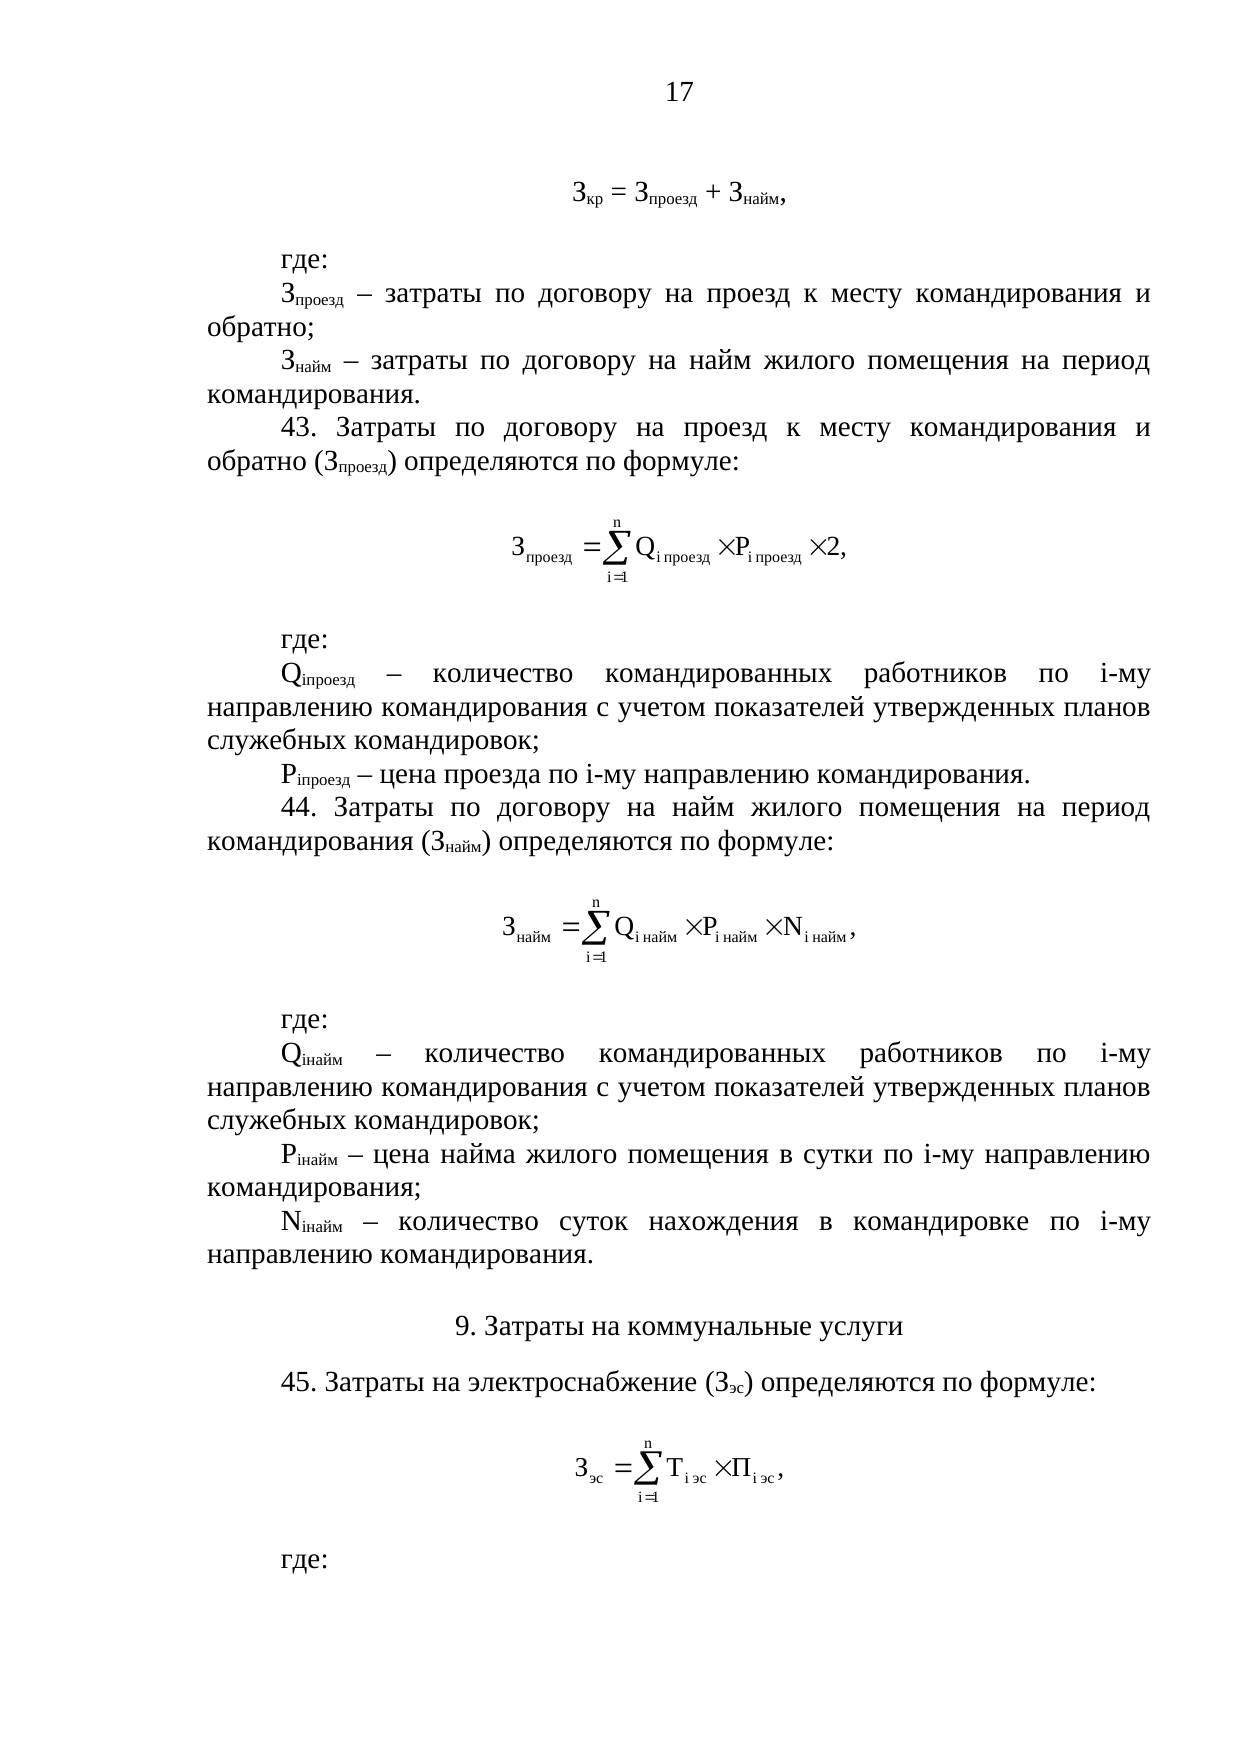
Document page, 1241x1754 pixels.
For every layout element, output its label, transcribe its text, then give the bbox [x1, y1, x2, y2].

text где: [207, 1542, 1152, 1575]
text Рiнайм – цена найма жилого помещения в сутки по i-му направлению командирования; [207, 1136, 1152, 1203]
subtitle 9. Затраты на коммунальные услуги [207, 1308, 1152, 1341]
text Piпроезд – цена проезда по i-му направлению командирования. [207, 756, 1152, 789]
text где: [207, 242, 1152, 275]
text Qiпроезд – количество командированных работников по i-му направлению командирования с учетом показателей утвержденных планов служебных командировок; [207, 655, 1152, 756]
text Знайм – затраты по договору на найм жилого помещения на период командирования. [207, 342, 1152, 409]
text где: [207, 1002, 1152, 1035]
text 43. Затраты по договору на проезд к месту командирования и обратно (Зпроезд) определяются по формуле: [207, 409, 1152, 476]
text 44. Затраты по договору на найм жилого помещения на период командирования (Знайм) определяются по формуле: [207, 789, 1152, 856]
text Qiнайм – количество командированных работников по i-му направлению командирования с учетом показателей утвержденных планов служебных командировок; [207, 1035, 1152, 1136]
text где: [207, 622, 1152, 655]
text Niнайм – количество суток нахождения в командировке по i-му направлению командирования. [207, 1203, 1152, 1270]
text Зпроезд – затраты по договору на проезд к месту командирования и обратно; [207, 275, 1152, 342]
text Зкр = Зпроезд + Знайм, [207, 174, 1152, 208]
text 45. Затраты на электроснабжение (Зэс) определяются по формуле: [207, 1364, 1152, 1398]
